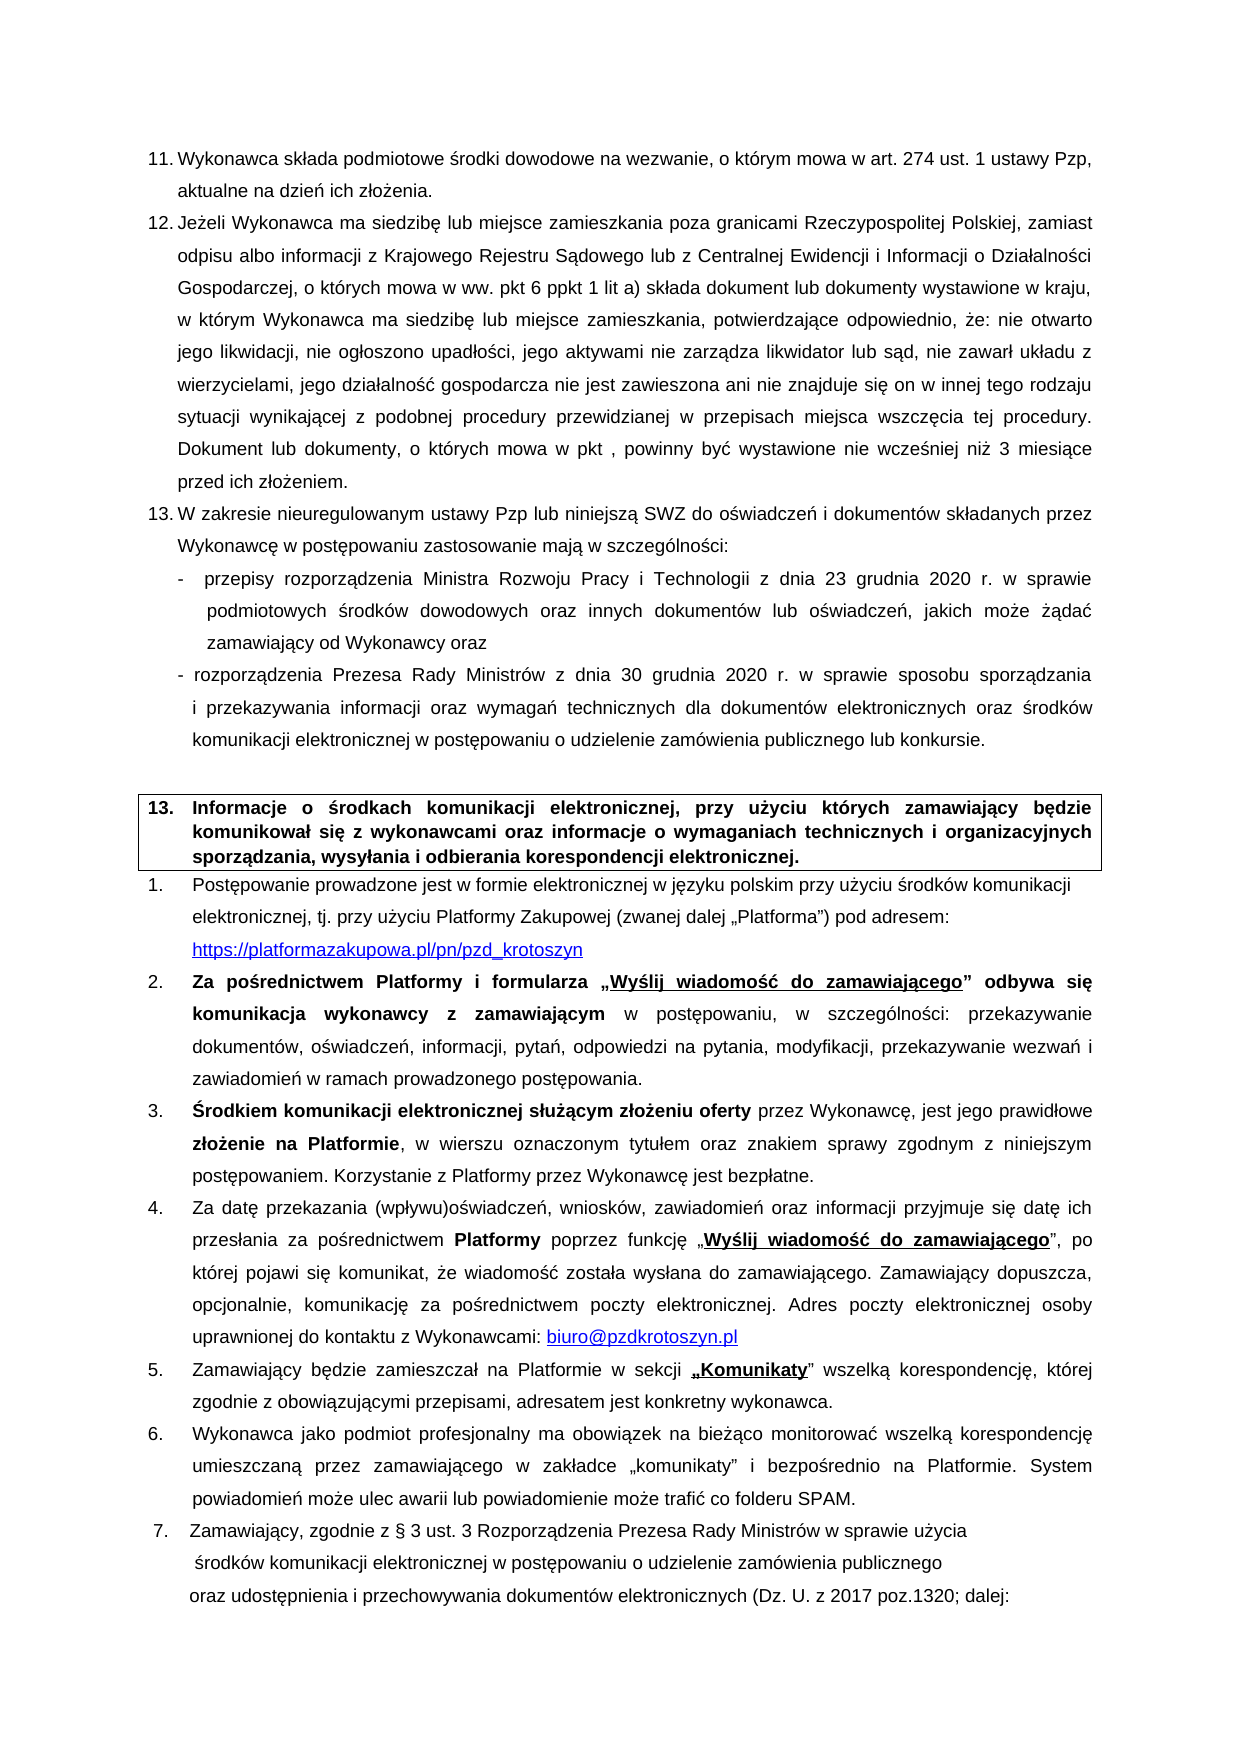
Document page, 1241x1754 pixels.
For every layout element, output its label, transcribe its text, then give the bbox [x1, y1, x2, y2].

text środków komunikacji elektronicznej w postępowaniu o udzielenie zamówienia publicznego [148, 1552, 1093, 1574]
list - przepisy rozporządzenia Ministra Rozwoju Pracy i Technologii z dnia 23 grudnia 2020 r. w sprawie podmiotowych środków dowodowych oraz innych dokumentów lub oświadczeń, jakich może żądać zamawiający od Wykonawcy oraz [177, 567, 1093, 653]
list Za datę przekazania (wpływu)oświadczeń, wniosków, zawiadomień oraz informacji przyjmuje się datę ich przesłania za pośrednictwem Platformy poprzez funkcję „Wyślij wiadomość do zamawiającego”, po której pojawi się komunikat, że wiadomość została wysłana do zamawiającego. Zamawiający dopuszcza, opcjonalnie, komunikację za pośrednictwem poczty elektronicznej. Adres poczty elektronicznej osoby uprawnionej do kontaktu z Wykonawcami: biuro@pzdkrotoszyn.pl [148, 1197, 1093, 1348]
list - rozporządzenia Prezesa Rady Ministrów z dnia 30 grudnia 2020 r. w sprawie sposobu sporządzania i przekazywania informacji oraz wymagań technicznych dla dokumentów elektronicznych oraz środków komunikacji elektronicznej w postępowaniu o udzielenie zamówienia publicznego lub konkursie. [177, 664, 1093, 750]
list Informacje o środkach komunikacji elektronicznej, przy użyciu których zamawiający będzie komunikował się z wykonawcami oraz informacje o wymaganiach technicznych i organizacyjnych sporządzania, wysyłania i odbierania korespondencji elektronicznej. [139, 795, 1101, 870]
list Zamawiający będzie zamieszczał na Platformie w sekcji „Komunikaty” wszelką korespondencję, której zgodnie z obowiązującymi przepisami, adresatem jest konkretny wykonawca. [148, 1358, 1093, 1412]
list Środkiem komunikacji elektronicznej służącym złożeniu oferty przez Wykonawcę, jest jego prawidłowe złożenie na Platformie, w wierszu oznaczonym tytułem oraz znakiem sprawy zgodnym z niniejszym postępowaniem. Korzystanie z Platformy przez Wykonawcę jest bezpłatne. [148, 1100, 1093, 1186]
list W zakresie nieuregulowanym ustawy Pzp lub niniejszą SWZ do oświadczeń i dokumentów składanych przez Wykonawcę w postępowaniu zastosowanie mają w szczególności: [148, 503, 1093, 557]
list Jeżeli Wykonawca ma siedzibę lub miejsce zamieszkania poza granicami Rzeczypospolitej Polskiej, zamiast odpisu albo informacji z Krajowego Rejestru Sądowego lub z Centralnej Ewidencji i Informacji o Działalności Gospodarczej, o których mowa w ww. pkt 6 ppkt 1 lit a) składa dokument lub dokumenty wystawione w kraju, w którym Wykonawca ma siedzibę lub miejsce zamieszkania, potwierdzające odpowiednio, że: nie otwarto jego likwidacji, nie ogłoszono upadłości, jego aktywami nie zarządza likwidator lub sąd, nie zawarł układu z wierzycielami, jego działalność gospodarcza nie jest zawieszona ani nie znajduje się on w innej tego rodzaju sytuacji wynikającej z podobnej procedury przewidzianej w przepisach miejsca wszczęcia tej procedury. Dokument lub dokumenty, o których mowa w pkt , powinny być wystawione nie wcześniej niż 3 miesiące przed ich złożeniem. [148, 212, 1093, 492]
text oraz udostępnienia i przechowywania dokumentów elektronicznych (Dz. U. z 2017 poz.1320; dalej: [148, 1584, 1093, 1606]
list Postępowanie prowadzone jest w formie elektronicznej w języku polskim przy użyciu środków komunikacji elektronicznej, tj. przy użyciu Platformy Zakupowej (zwanej dalej „Platforma”) pod adresem: https://platformazakupowa.pl/pn/pzd_krotoszyn [148, 874, 1093, 960]
list Wykonawca składa podmiotowe środki dowodowe na wezwanie, o którym mowa w art. 274 ust. 1 ustawy Pzp, aktualne na dzień ich złożenia. [148, 148, 1093, 201]
list Za pośrednictwem Platformy i formularza „Wyślij wiadomość do zamawiającego” odbywa się komunikacja wykonawcy z zamawiającym w postępowaniu, w szczególności: przekazywanie dokumentów, oświadczeń, informacji, pytań, odpowiedzi na pytania, modyfikacji, przekazywanie wezwań i zawiadomień w ramach prowadzonego postępowania. [148, 971, 1093, 1089]
list Wykonawca jako podmiot profesjonalny ma obowiązek na bieżąco monitorować wszelką korespondencję umieszczaną przez zamawiającego w zakładce „komunikaty” i bezpośrednio na Platformie. System powiadomień może ulec awarii lub powiadomienie może trafić co folderu SPAM. [148, 1423, 1093, 1509]
text 7. Zamawiający, zgodnie z § 3 ust. 3 Rozporządzenia Prezesa Rady Ministrów w sprawie użycia [148, 1520, 1093, 1541]
